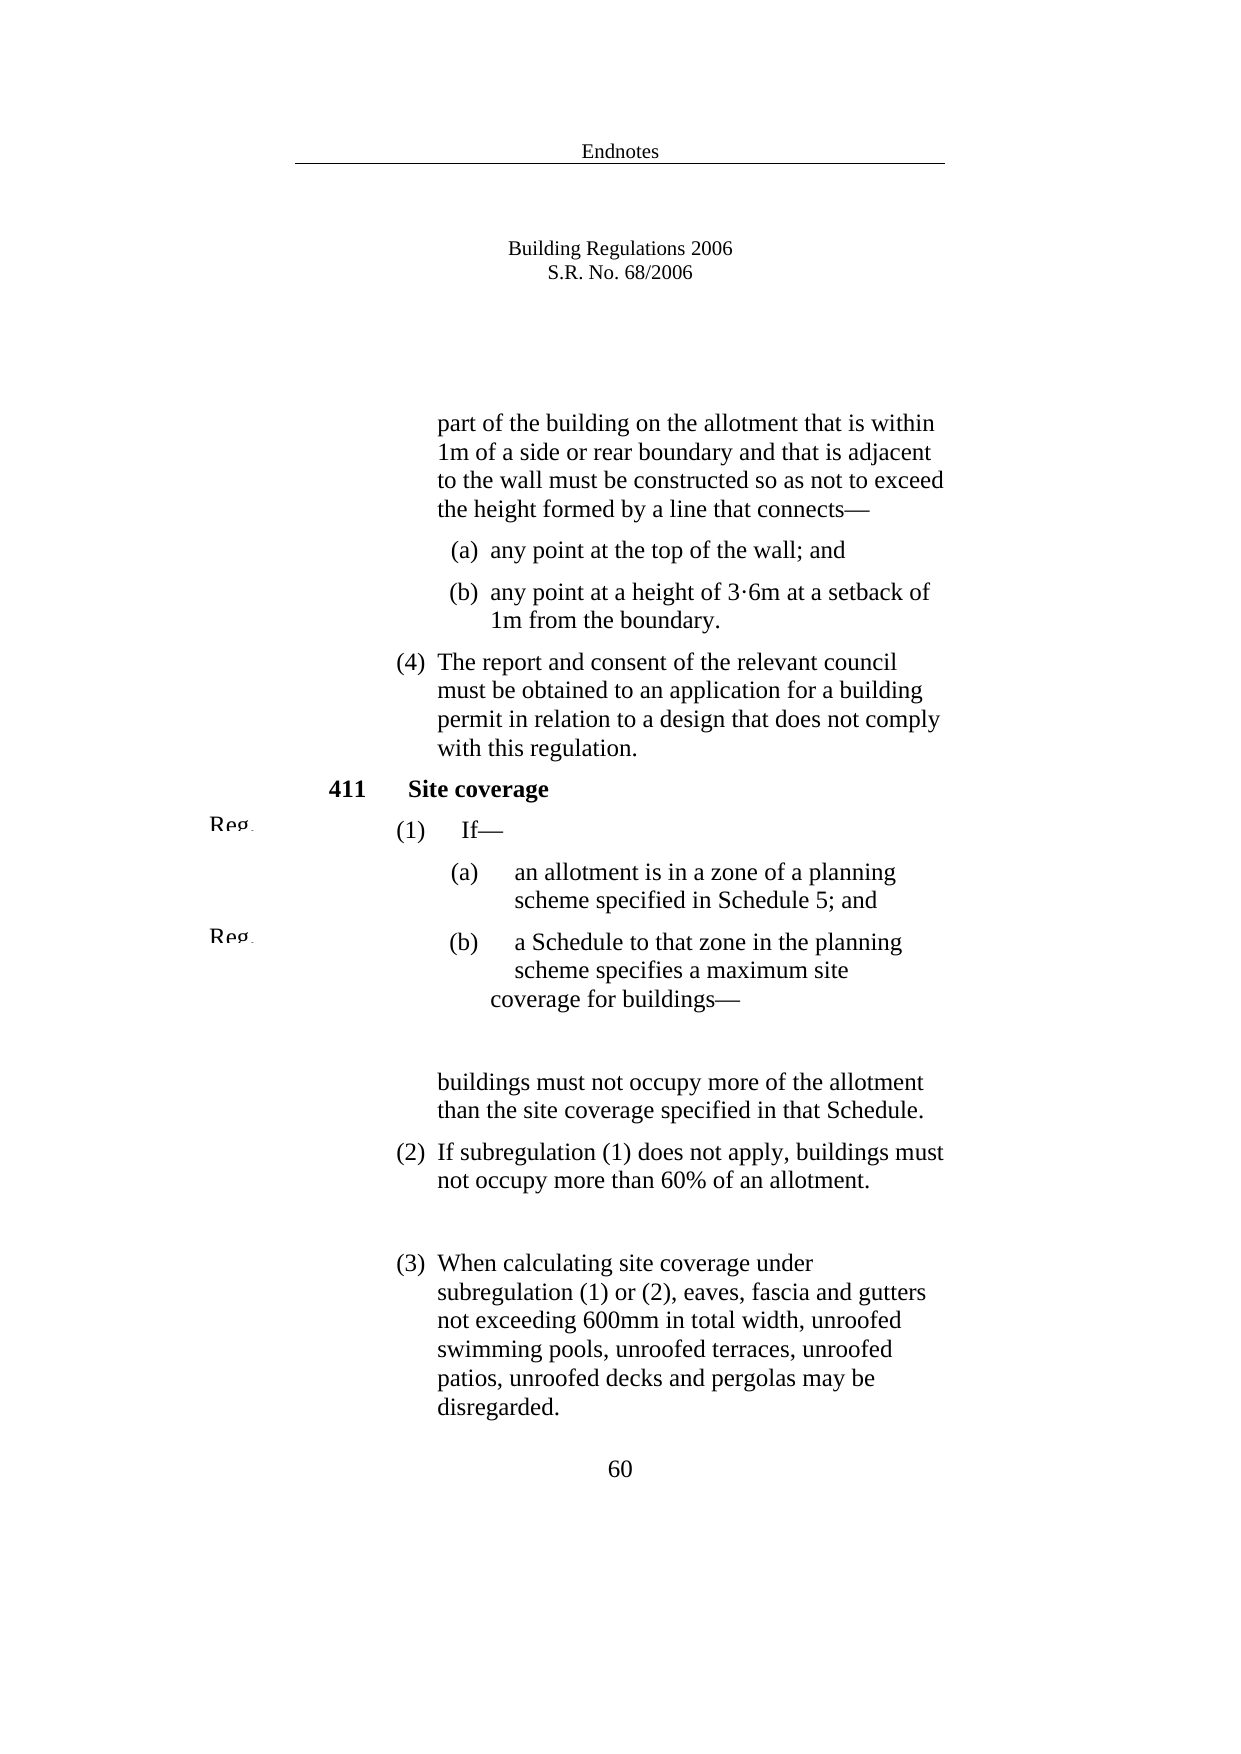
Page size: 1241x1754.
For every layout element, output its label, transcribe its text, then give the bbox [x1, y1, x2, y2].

subtitle (b) a Schedule to that zone in the planning scheme specifies a maximum site coverage for buildings— [295, 927, 945, 1013]
subtitle (1) If— [295, 815, 945, 844]
subtitle (4) The report and consent of the relevant council must be obtained to an application for a building permit in relation to a design that does not comply with this regulation. [295, 647, 945, 762]
subtitle (a) an allotment is in a zone of a planning scheme specified in Schedule 5; and [295, 857, 945, 914]
text buildings must not occupy more of the allotment than the site coverage specified in that Schedule. [437, 1067, 945, 1124]
subtitle (2) If subregulation (1) does not apply, buildings must not occupy more than 60% of an allotment. [295, 1137, 945, 1194]
subtitle 411 Site coverage [295, 774, 945, 803]
subtitle (3) When calculating site coverage under subregulation (1) or (2), eaves, fascia and gutters not exceeding 600mm in total width, unroofed swimming pools, unroofed terraces, unroofed patios, unroofed decks and pergolas may be disregarded. [295, 1248, 945, 1420]
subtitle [295, 408, 945, 523]
subtitle (a) any point at the top of the wall; and [295, 535, 945, 564]
subtitle (b) any point at a height of 3·6m at a setback of 1m from the boundary. [295, 577, 945, 634]
